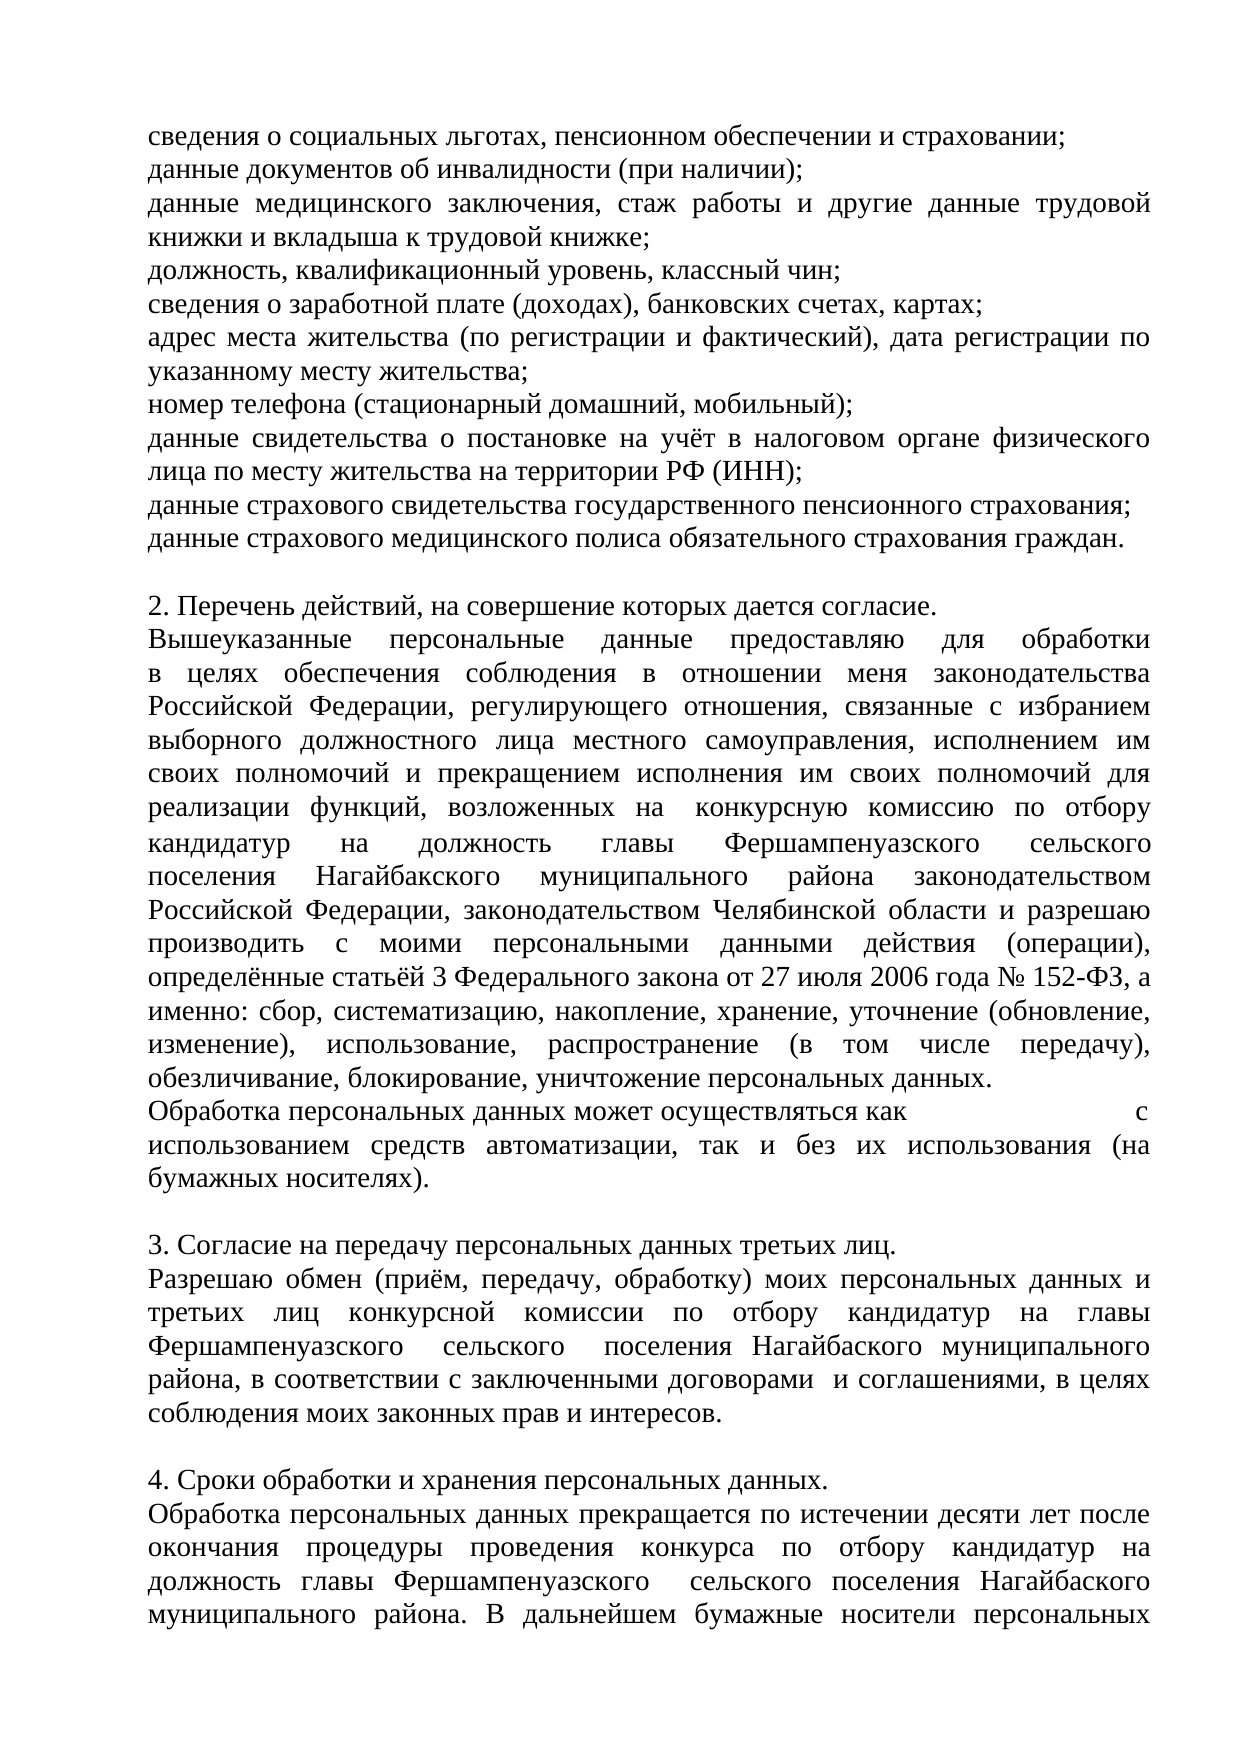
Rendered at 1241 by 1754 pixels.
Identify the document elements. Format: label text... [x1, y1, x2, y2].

text сведения о социальных льготах, пенсионном обеспечении и страховании; [148, 118, 1152, 152]
text 2. Перечень действий, на совершение которых дается согласие. [148, 588, 1152, 621]
text 3. Согласие на передачу персональных данных третьих лиц. [148, 1227, 1152, 1261]
text номер телефона (стационарный домашний, мобильный); [148, 386, 1152, 420]
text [148, 1496, 1152, 1630]
text Разрешаю обмен (приём, передачу, обработку) моих персональных данных и третьих лиц конкурсной комиссии по отбору кандидатур на главы Фершампенуазского сельского поселения Нагайбаского муниципального района, в соответствии с заключенными договорами и соглашениями, в целях соблюдения моих законных прав и интересов. [148, 1261, 1152, 1429]
text данные документов об инвалидности (при наличии); [148, 152, 1152, 185]
text данные страхового свидетельства государственного пенсионного страхования; [148, 487, 1152, 521]
text Обработка персональных данных может осуществляться как с использованием средств автоматизации, так и без их использования (на бумажных носителях). [148, 1093, 1152, 1194]
text данные медицинского заключения, стаж работы и другие данные трудовой книжки и вкладыша к трудовой книжке; [148, 185, 1152, 252]
text данные свидетельства о постановке на учёт в налоговом органе физического лица по месту жительства на территории РФ (ИНН); [148, 420, 1152, 487]
text сведения о заработной плате (доходах), банковских счетах, картах; [148, 286, 1152, 319]
text 4. Сроки обработки и хранения персональных данных. [148, 1462, 1152, 1496]
text адрес места жительства (по регистрации и фактический), дата регистрации по указанному месту жительства; [148, 319, 1152, 386]
text Вышеуказанные персональные данные предоставляю для обработки в целях обеспечения соблюдения в отношении меня законодательства Российской Федерации, регулирующего отношения, связанные с избранием выборного должностного лица местного самоуправления, исполнением им своих полномочий и прекращением исполнения им своих полномочий для реализации функций, возложенных на конкурсную комиссию по отбору кандидатур на должность главы Фершампенуазского сельского поселения Нагайбакского муниципального района законодательством Российской Федерации, законодательством Челябинской области и разрешаю производить с моими персональными данными действия (операции), определённые статьёй 3 Федерального закона от 27 июля 2006 года № 152-ФЗ, а именно: сбор, систематизацию, накопление, хранение, уточнение (обновление, изменение), использование, распространение (в том числе передачу), обезличивание, блокирование, уничтожение персональных данных. [148, 621, 1152, 1093]
text данные страхового медицинского полиса обязательного страхования граждан. [148, 521, 1152, 554]
text должность, квалификационный уровень, классный чин; [148, 252, 1152, 286]
